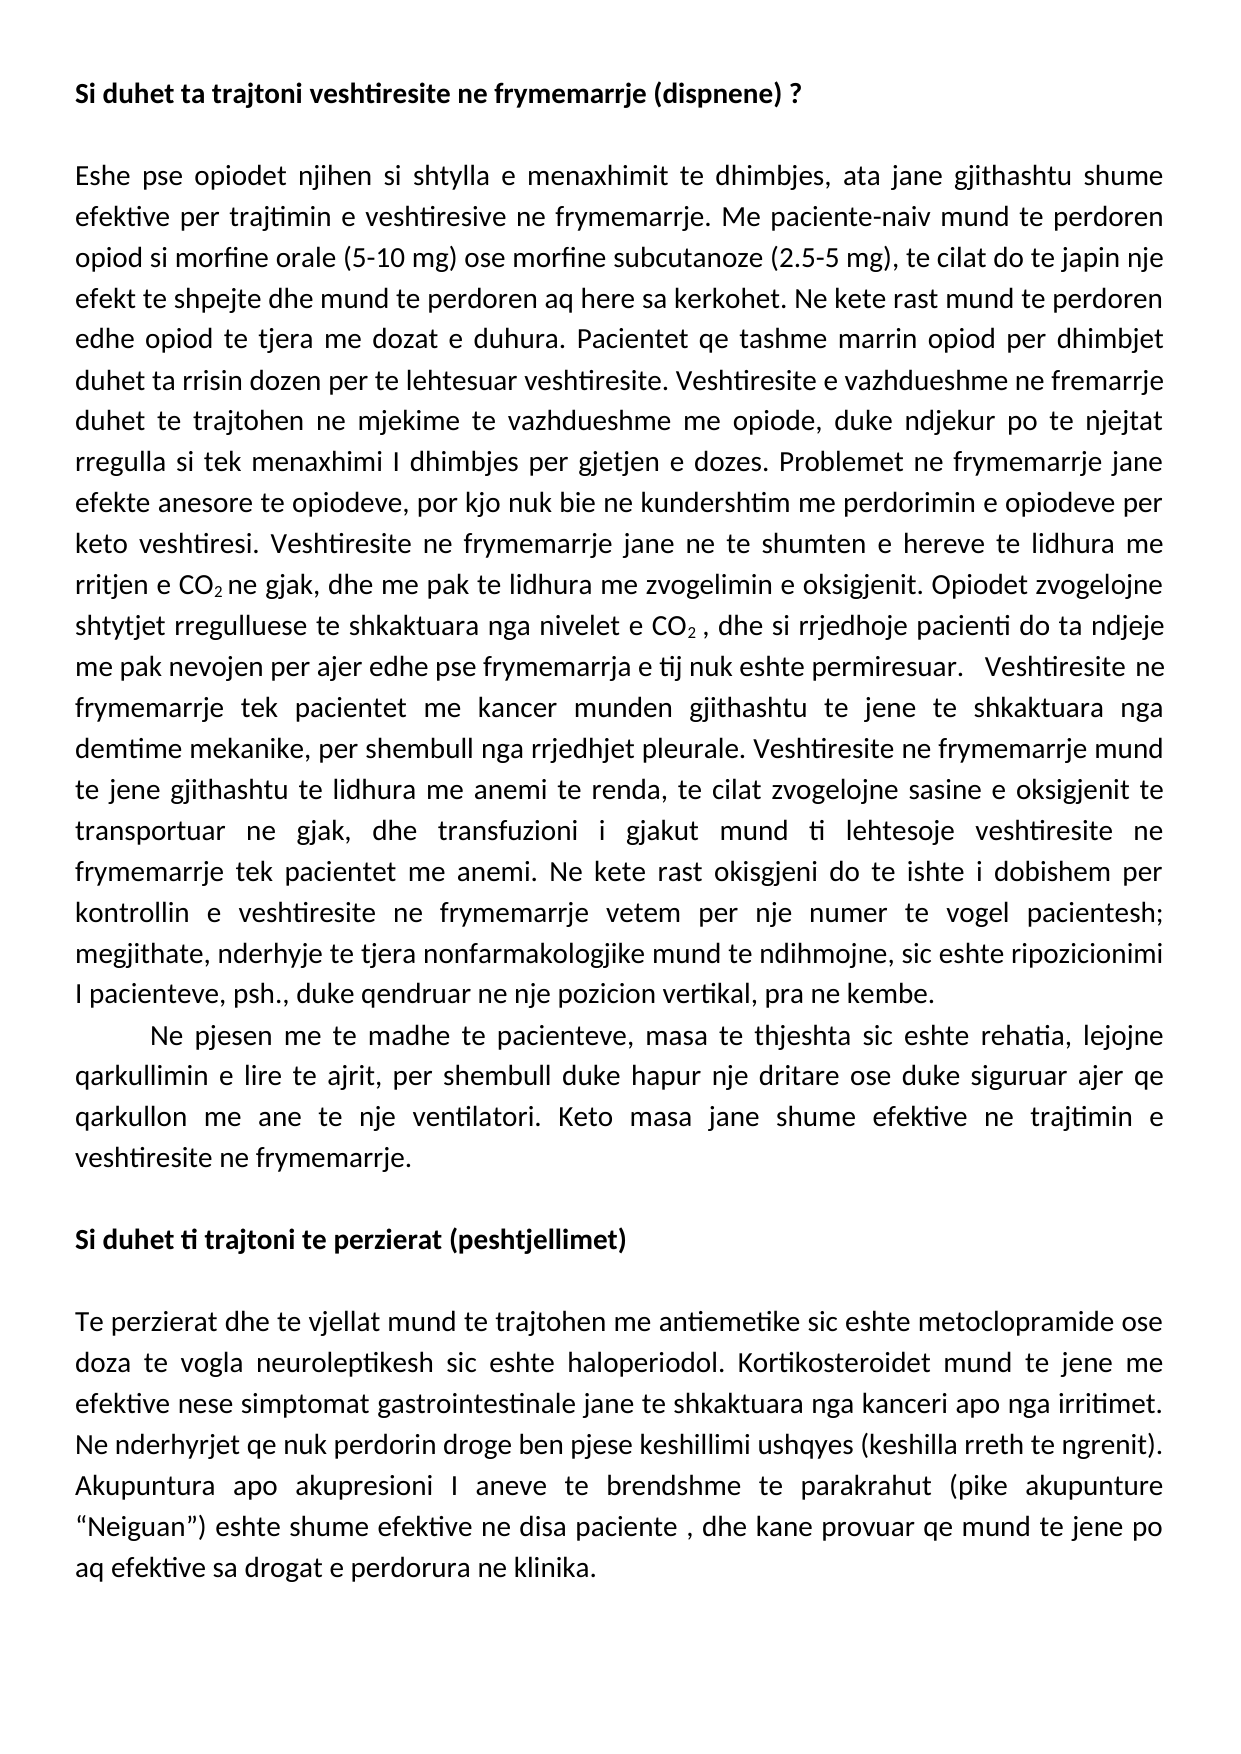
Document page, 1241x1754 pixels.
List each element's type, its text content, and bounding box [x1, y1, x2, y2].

text Ne pjesen me te madhe te pacienteve, masa te thjeshta sic eshte rehatia, lejojne qarkullimin e lire te ajrit, per shembull duke hapur nje dritare ose duke siguruar ajer qe qarkullon me ane te nje ventilatori. Keto masa jane shume efektive ne trajtimin e veshtiresite ne frymemarrje. [75, 1017, 1165, 1175]
text Si duhet ta trajtoni veshtiresite ne frymemarrje (dispnene) ? [75, 75, 1165, 111]
text Eshe pse opiodet njihen si shtylla e menaxhimit te dhimbjes, ata jane gjithashtu shume efektive per trajtimin e veshtiresive ne frymemarrje. Me paciente-naiv mund te perdoren opiod si morfine orale (5-10 mg) ose morfine subcutanoze (2.5-5 mg), te cilat do te japin nje efekt te shpejte dhe mund te perdoren aq here sa kerkohet. Ne kete rast mund te perdoren edhe opiod te tjera me dozat e duhura. Pacientet qe tashme marrin opiod per dhimbjet duhet ta rrisin dozen per te lehtesuar veshtiresite. Veshtiresite e vazhdueshme ne fremarrje duhet te trajtohen ne mjekime te vazhdueshme me opiode, duke ndjekur po te njejtat rregulla si tek menaxhimi I dhimbjes per gjetjen e dozes. Problemet ne frymemarrje jane efekte anesore te opiodeve, por kjo nuk bie ne kundershtim me perdorimin e opiodeve per keto veshtiresi. Veshtiresite ne frymemarrje jane ne te shumten e hereve te lidhura me rritjen e CO2 ne gjak, dhe me pak te lidhura me zvogelimin e oksigjenit. Opiodet zvogelojne shtytjet rregulluese te shkaktuara nga nivelet e CO2 , dhe si rrjedhoje pacienti do ta ndjeje me pak nevojen per ajer edhe pse frymemarrja e tij nuk eshte permiresuar. Veshtiresite ne frymemarrje tek pacientet me kancer munden gjithashtu te jene te shkaktuara nga demtime mekanike, per shembull nga rrjedhjet pleurale. Veshtiresite ne frymemarrje mund te jene gjithashtu te lidhura me anemi te renda, te cilat zvogelojne sasine e oksigjenit te transportuar ne gjak, dhe transfuzioni i gjakut mund ti lehtesoje veshtiresite ne frymemarrje tek pacientet me anemi. Ne kete rast okisgjeni do te ishte i dobishem per kontrollin e veshtiresite ne frymemarrje vetem per nje numer te vogel pacientesh; megjithate, nderhyje te tjera nonfarmakologjike mund te ndihmojne, sic eshte ripozicionimi I pacienteve, psh., duke qendruar ne nje pozicion vertikal, pra ne kembe. [75, 157, 1165, 1011]
text Si duhet ti trajtoni te perzierat (peshtjellimet) [75, 1221, 1165, 1257]
text Te perzierat dhe te vjellat mund te trajtohen me antiemetike sic eshte metoclopramide ose doza te vogla neuroleptikesh sic eshte haloperiodol. Kortikosteroidet mund te jene me efektive nese simptomat gastrointestinale jane te shkaktuara nga kanceri apo nga irritimet. Ne nderhyrjet qe nuk perdorin droge ben pjese keshillimi ushqyes (keshilla rreth te ngrenit). Akupuntura apo akupresioni I aneve te brendshme te parakrahut (pike akupunture “Neiguan”) eshte shume efektive ne disa paciente , dhe kane provuar qe mund te jene po aq efektive sa drogat e perdorura ne klinika. [75, 1303, 1165, 1584]
